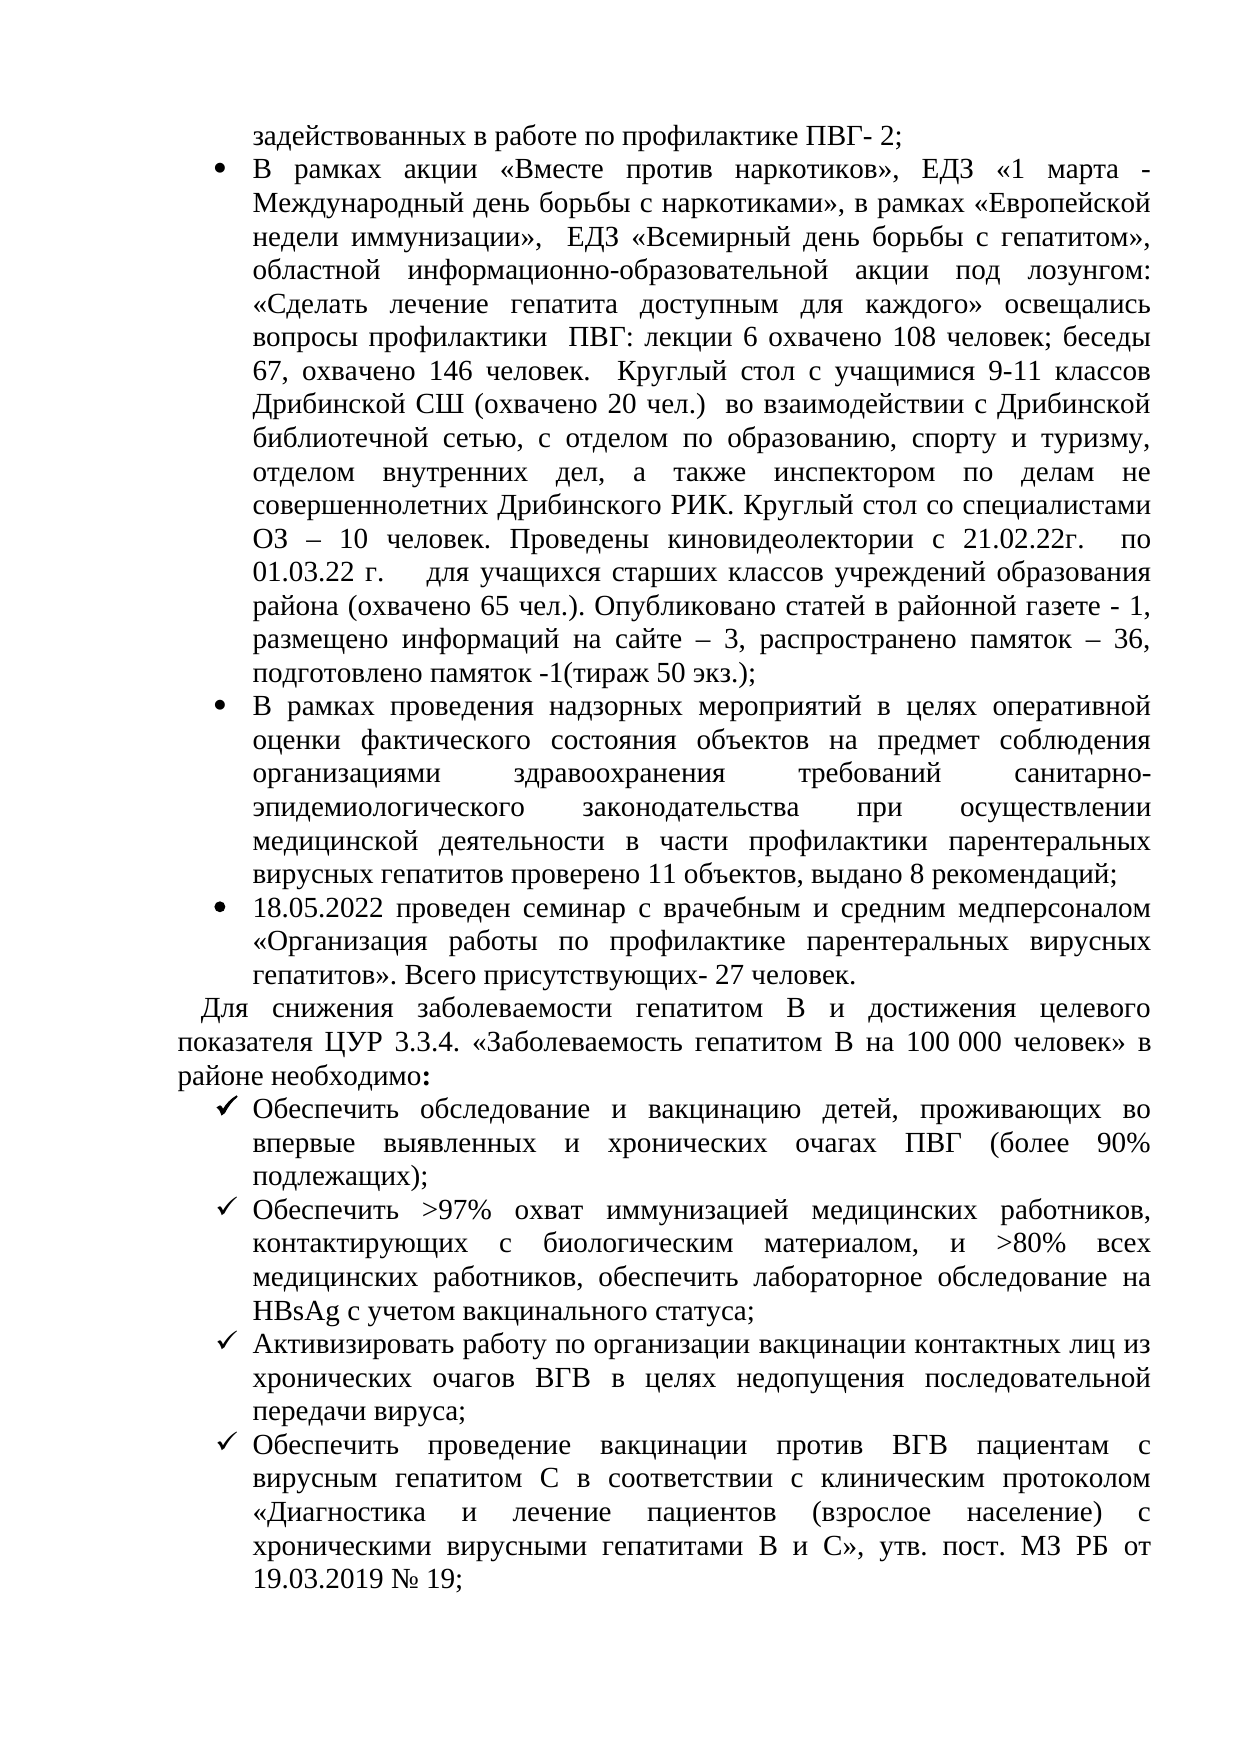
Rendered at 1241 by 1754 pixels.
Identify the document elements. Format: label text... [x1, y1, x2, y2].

list Обеспечить обследование и вакцинацию детей, проживающих во впервые выявленных и хронических очагах ПВГ (более 90% подлежащих); [215, 1091, 1152, 1192]
list Обеспечить >97% охват иммунизацией медицинских работников, контактирующих с биологическим материалом, и >80% всех медицинских работников, обеспечить лабораторное обследование на HBsAg с учетом вакцинального статуса; [215, 1192, 1152, 1326]
list Активизировать работу по организации вакцинации контактных лиц из хронических очагов ВГВ в целях недопущения последовательной передачи вируса; [215, 1326, 1152, 1427]
list В рамках проведения надзорных мероприятий в целях оперативной оценки фактического состояния объектов на предмет соблюдения организациями здравоохранения требований санитарно-эпидемиологического законодательства при осуществлении медицинской деятельности в части профилактики парентеральных вирусных гепатитов проверено 11 объектов, выдано 8 рекомендаций; [215, 688, 1152, 890]
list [215, 118, 1152, 152]
text Для снижения заболеваемости гепатитом В и достижения целевого показателя ЦУР 3.3.4. «Заболеваемость гепатитом В на 100 000 человек» в районе необходимо: [177, 991, 1152, 1091]
list 18.05.2022 проведен семинар с врачебным и средним медперсоналом «Организация работы по профилактике парентеральных вирусных гепатитов». Всего присутствующих- 27 человек. [215, 890, 1152, 991]
list Обеспечить проведение вакцинации против ВГВ пациентам с вирусным гепатитом С в соответствии с клиническим протоколом «Диагностика и лечение пациентов (взрослое население) с хроническими вирусными гепатитами B и C», утв. пост. МЗ РБ от 19.03.2019 № 19; [215, 1427, 1152, 1595]
list В рамках акции «Вместе против наркотиков», ЕДЗ «1 марта - Международный день борьбы с наркотиками», в рамках «Европейской недели иммунизации», ЕДЗ «Всемирный день борьбы с гепатитом», областной информационно-образовательной акции под лозунгом: «Сделать лечение гепатита доступным для каждого» освещались вопросы профилактики ПВГ: лекции 6 охвачено 108 человек; беседы 67, охвачено 146 человек. Круглый стол с учащимися 9-11 классов Дрибинской СШ (охвачено 20 чел.) во взаимодействии с Дрибинской библиотечной сетью, с отделом по образованию, спорту и туризму, отделом внутренних дел, а также инспектором по делам не совершеннолетних Дрибинского РИК. Круглый стол со специалистами ОЗ – 10 человек. Проведены киновидеолектории с 21.02.22г. по 01.03.22 г. для учащихся старших классов учреждений образования района (охвачено 65 чел.). Опубликовано статей в районной газете - 1, размещено информаций на сайте – 3, распространено памяток – 36, подготовлено памяток -1(тираж 50 экз.); [215, 152, 1152, 688]
